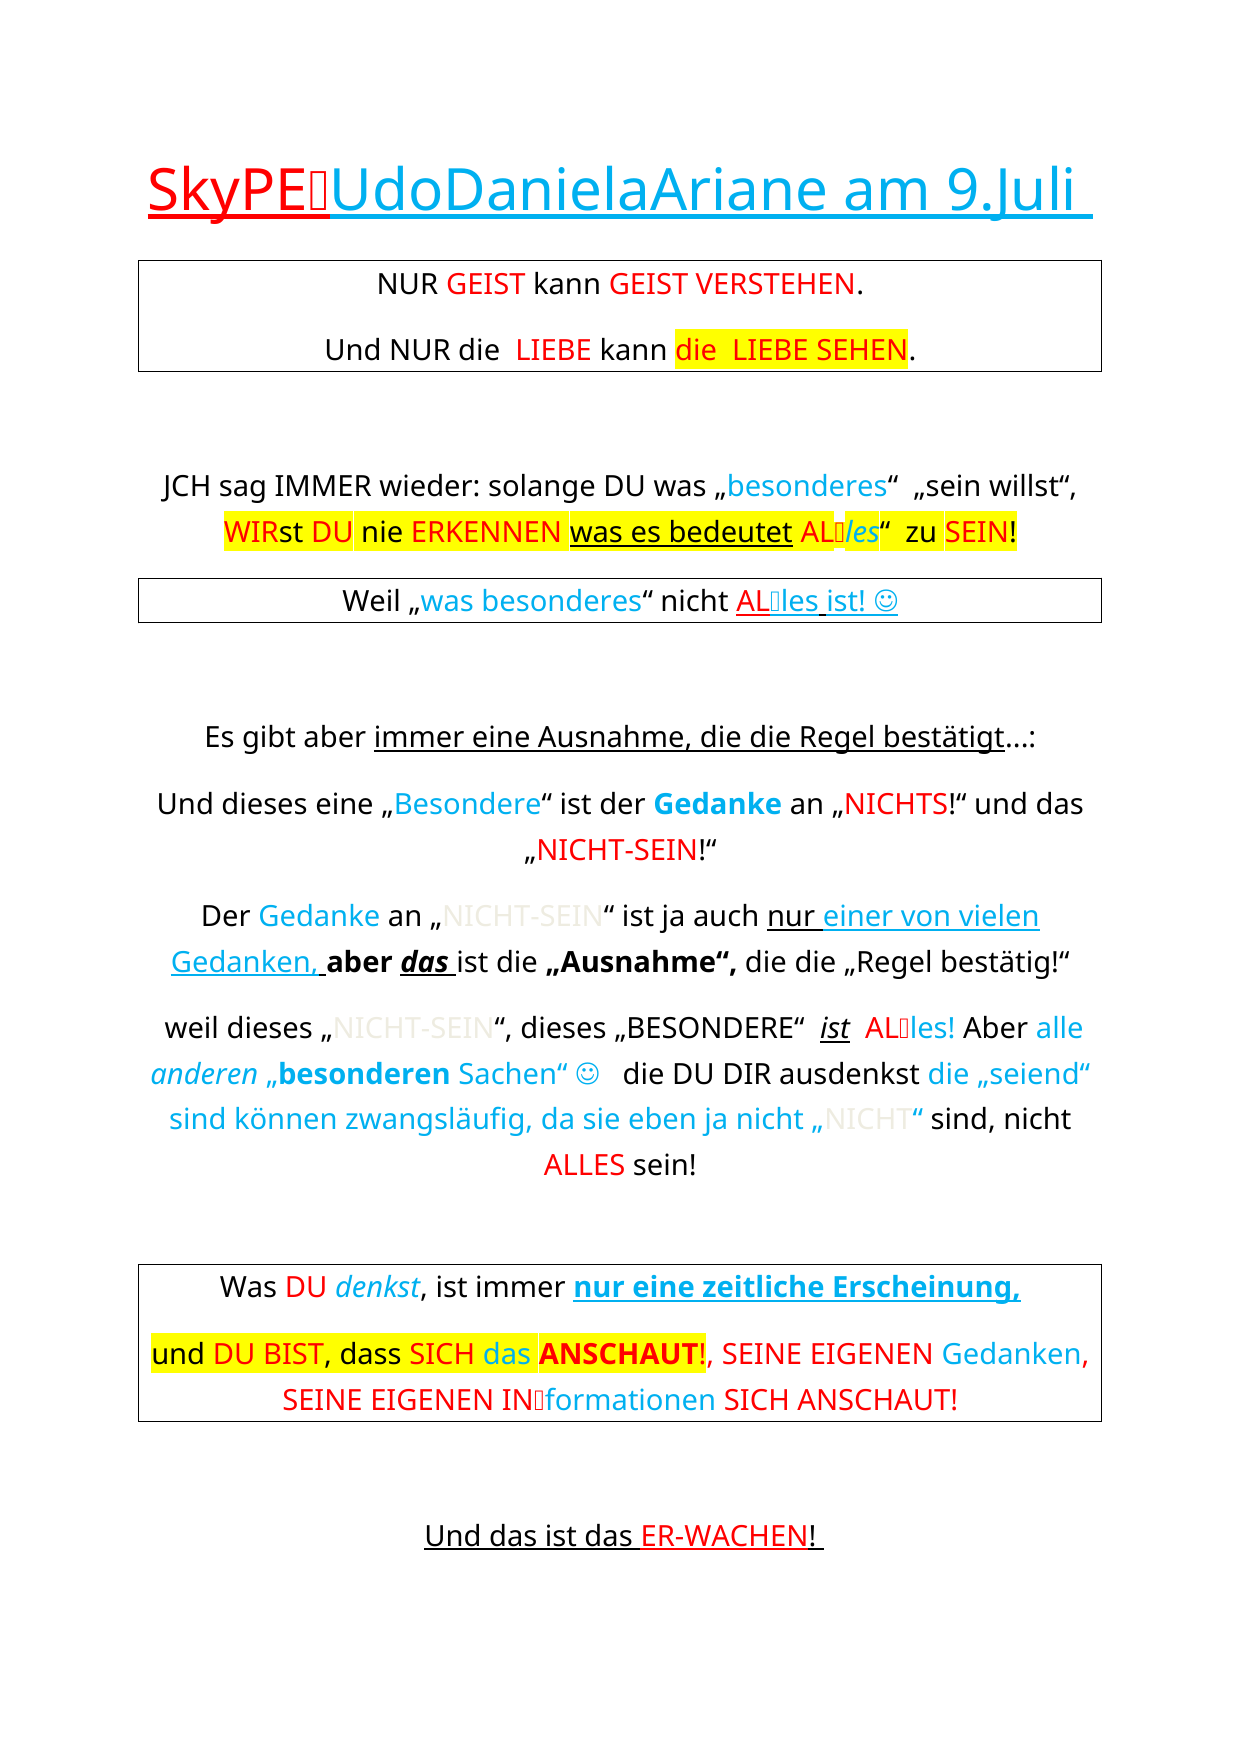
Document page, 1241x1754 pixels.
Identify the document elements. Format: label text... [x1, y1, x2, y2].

picture [773, 592, 779, 609]
text Weil „was besonderes“ nicht ALles ist! [139, 579, 1101, 622]
text weil dieses „NICHT-SEIN“, dieses „BESONDERE“ ist ALles! Aber alle anderen „besonderen Sachen“ die DU DIR ausdenkst die „seiend“ sind können zwangsläufig, da sie eben ja nicht „NICHT“ sind, nicht ALLES sein! [148, 1007, 1093, 1184]
text und DU BIST, dass SICH das ANSCHAUT!, SEINE EIGENEN Gedanken, SEINE EIGENEN INformationen SICH ANSCHAUT! [139, 1330, 1101, 1421]
text JCH sag IMMER wieder: solange DU was „besonderes“ „sein willst“, WIRst DU nie ERKENNEN was es bedeutet ALles“ zu SEIN! [148, 465, 1093, 551]
text Und dieses eine „Besondere“ ist der Gedanke an „NICHTS!“ und das „NICHT-SEIN!“ [148, 783, 1093, 868]
text NUR GEIST kann GEIST VERSTEHEN. [139, 261, 1101, 303]
text Der Gedanke an „NICHT-SEIN“ ist ja auch nur einer von vielen Gedanken, aber das ist die „Ausnahme“, die die „Regel bestätig!“ [148, 895, 1093, 981]
text Was DU denkst, ist immer nur eine zeitliche Erscheinung, [139, 1265, 1101, 1306]
text SkyPEUdoDanielaAriane am 9.Juli [148, 148, 1093, 214]
text Es gibt aber immer eine Ausnahme, die die Regel bestätigt...: [148, 717, 1093, 756]
text Und das ist das ER-WACHEN! [148, 1515, 1093, 1554]
text Und NUR die LIEBE kann die LIEBE SEHEN. [139, 326, 1101, 371]
